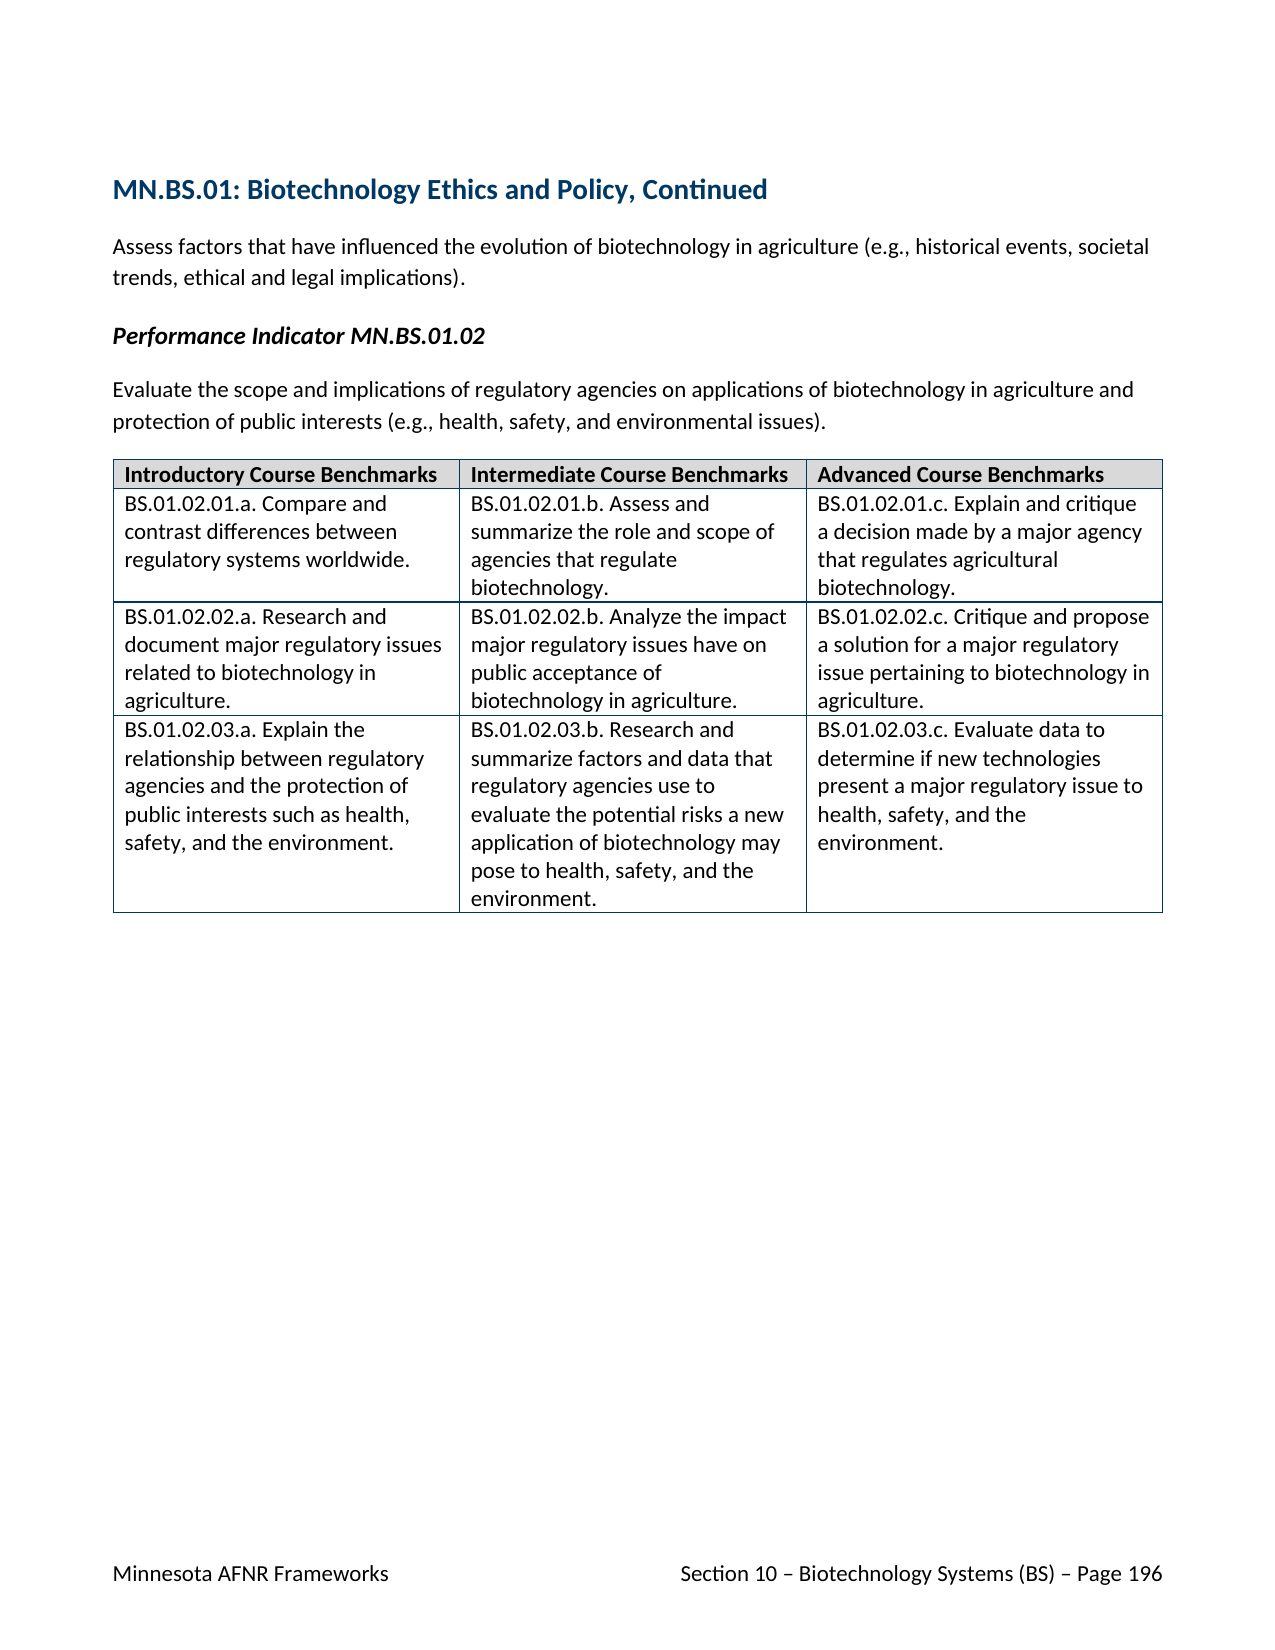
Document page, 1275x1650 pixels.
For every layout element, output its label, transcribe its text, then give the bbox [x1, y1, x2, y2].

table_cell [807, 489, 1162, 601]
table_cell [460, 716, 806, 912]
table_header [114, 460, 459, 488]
text Evaluate the scope and implications of regulatory agencies on applications of biotechnology in agriculture and protection of public interests (e.g., health, safety, and environmental issues). [112, 375, 1162, 435]
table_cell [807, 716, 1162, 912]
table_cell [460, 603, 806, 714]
text MN.BS.01: Biotechnology Ethics and Policy, Continued [112, 171, 1162, 206]
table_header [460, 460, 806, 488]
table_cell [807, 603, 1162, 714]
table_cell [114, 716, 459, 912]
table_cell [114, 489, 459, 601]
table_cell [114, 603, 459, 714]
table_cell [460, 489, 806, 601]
subtitle Performance Indicator MN.BS.01.02 [112, 320, 1162, 351]
text Assess factors that have influenced the evolution of biotechnology in agriculture (e.g., historical events, societal trends, ethical and legal implications). [112, 232, 1162, 291]
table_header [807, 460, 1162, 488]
